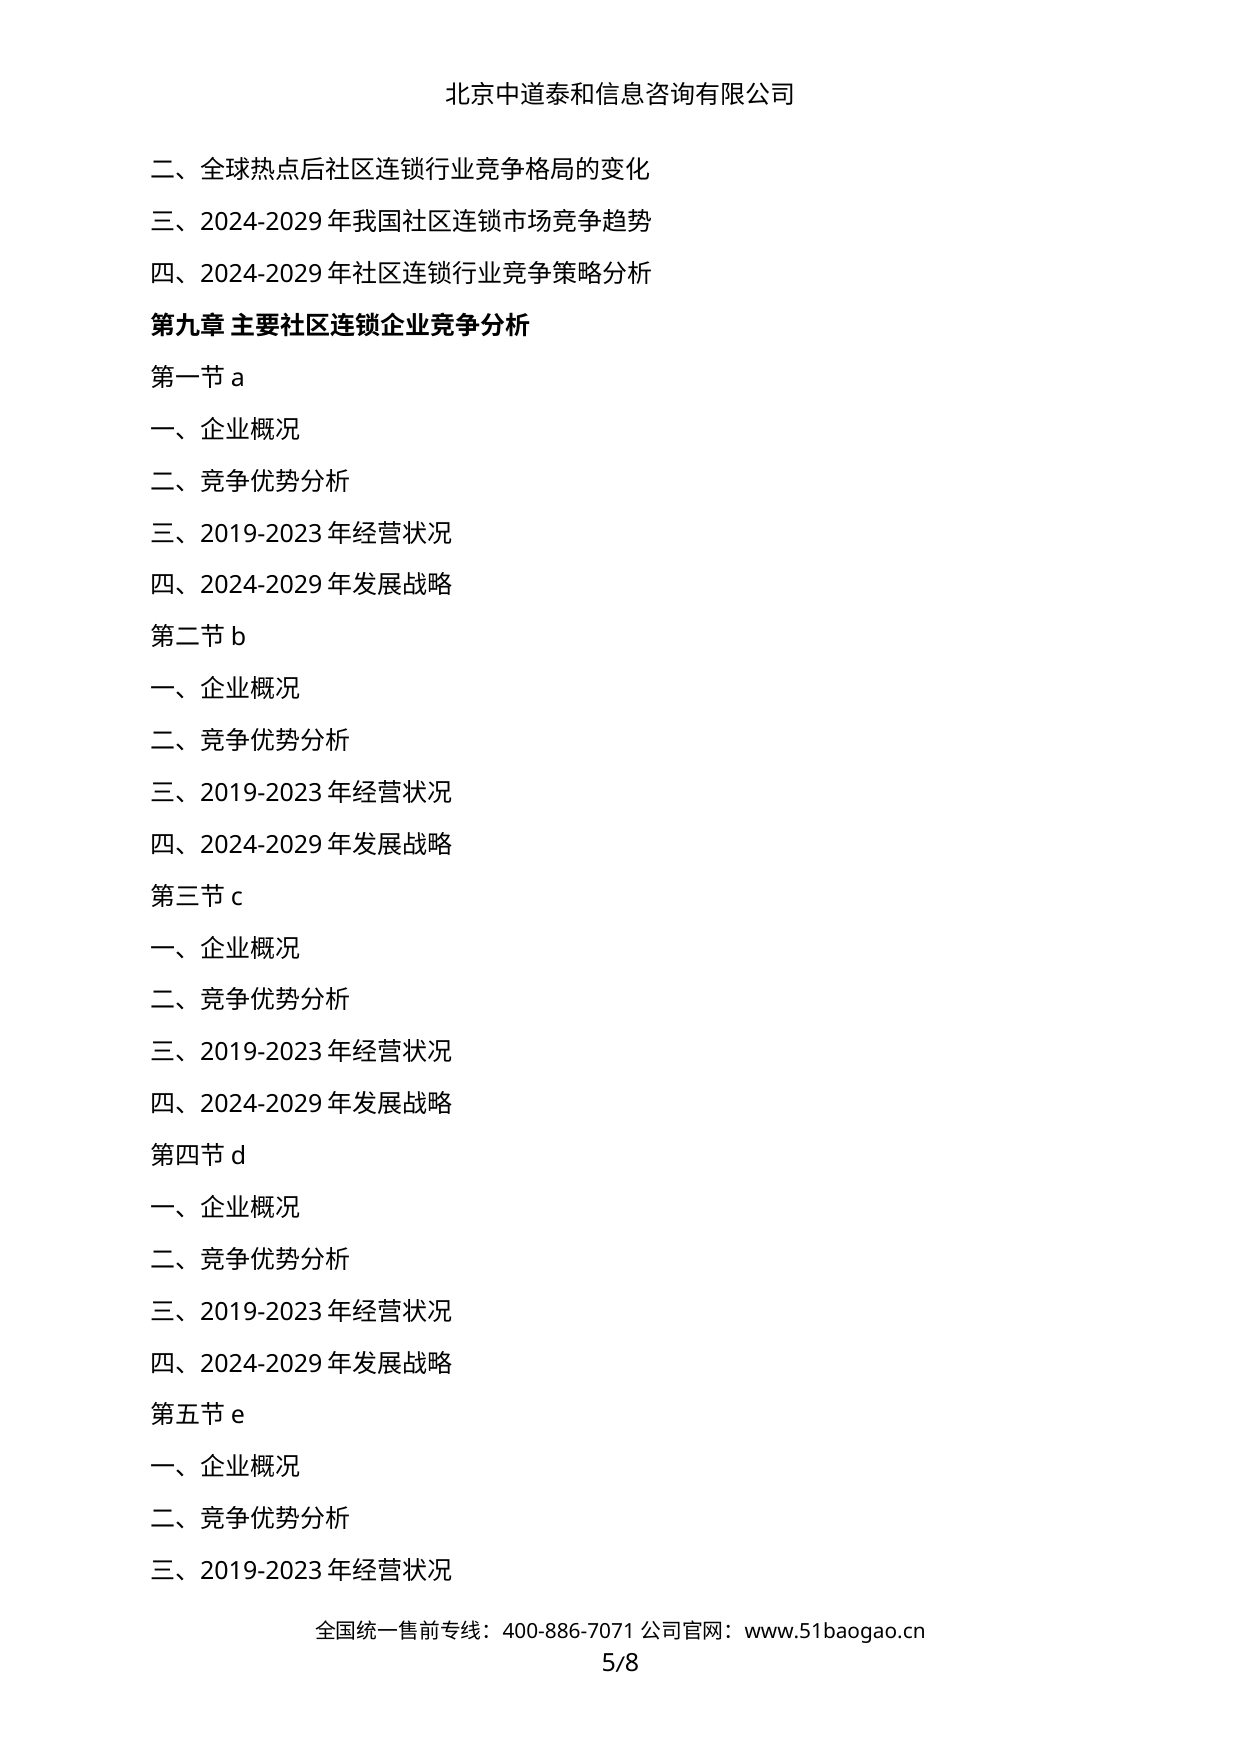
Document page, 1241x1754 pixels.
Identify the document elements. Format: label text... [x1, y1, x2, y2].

text 一、企业概况 [150, 669, 1090, 705]
text 二、竞争优势分析 [150, 1239, 1090, 1276]
text 三、2019-2023年经营状况 [150, 1291, 1090, 1327]
text 第二节 b [150, 617, 1090, 653]
text 第一节 a [150, 357, 1090, 394]
text 二、竞争优势分析 [150, 721, 1090, 757]
text 三、2019-2023年经营状况 [150, 1032, 1090, 1068]
text 第四节 d [150, 1136, 1090, 1172]
text 二、全球热点后社区连锁行业竞争格局的变化 [150, 150, 1090, 186]
text 四、2024-2029年发展战略 [150, 824, 1090, 861]
text 二、竞争优势分析 [150, 461, 1090, 497]
text 第三节 c [150, 876, 1090, 912]
text 四、2024-2029年发展战略 [150, 1343, 1090, 1379]
text 一、企业概况 [150, 928, 1090, 964]
text 二、竞争优势分析 [150, 980, 1090, 1016]
text 第九章 主要社区连锁企业竞争分析 [150, 306, 1090, 342]
text 三、2019-2023年经营状况 [150, 1551, 1090, 1587]
text 一、企业概况 [150, 409, 1090, 446]
text 一、企业概况 [150, 1447, 1090, 1483]
text 四、2024-2029年发展战略 [150, 1084, 1090, 1120]
text 三、2019-2023年经营状况 [150, 772, 1090, 809]
text 四、2024-2029年发展战略 [150, 565, 1090, 601]
text 三、2024-2029年我国社区连锁市场竞争趋势 [150, 202, 1090, 238]
text 第五节 e [150, 1395, 1090, 1431]
text 三、2019-2023年经营状况 [150, 513, 1090, 549]
text 二、竞争优势分析 [150, 1499, 1090, 1535]
text 一、企业概况 [150, 1187, 1090, 1224]
text 四、2024-2029年社区连锁行业竞争策略分析 [150, 254, 1090, 290]
